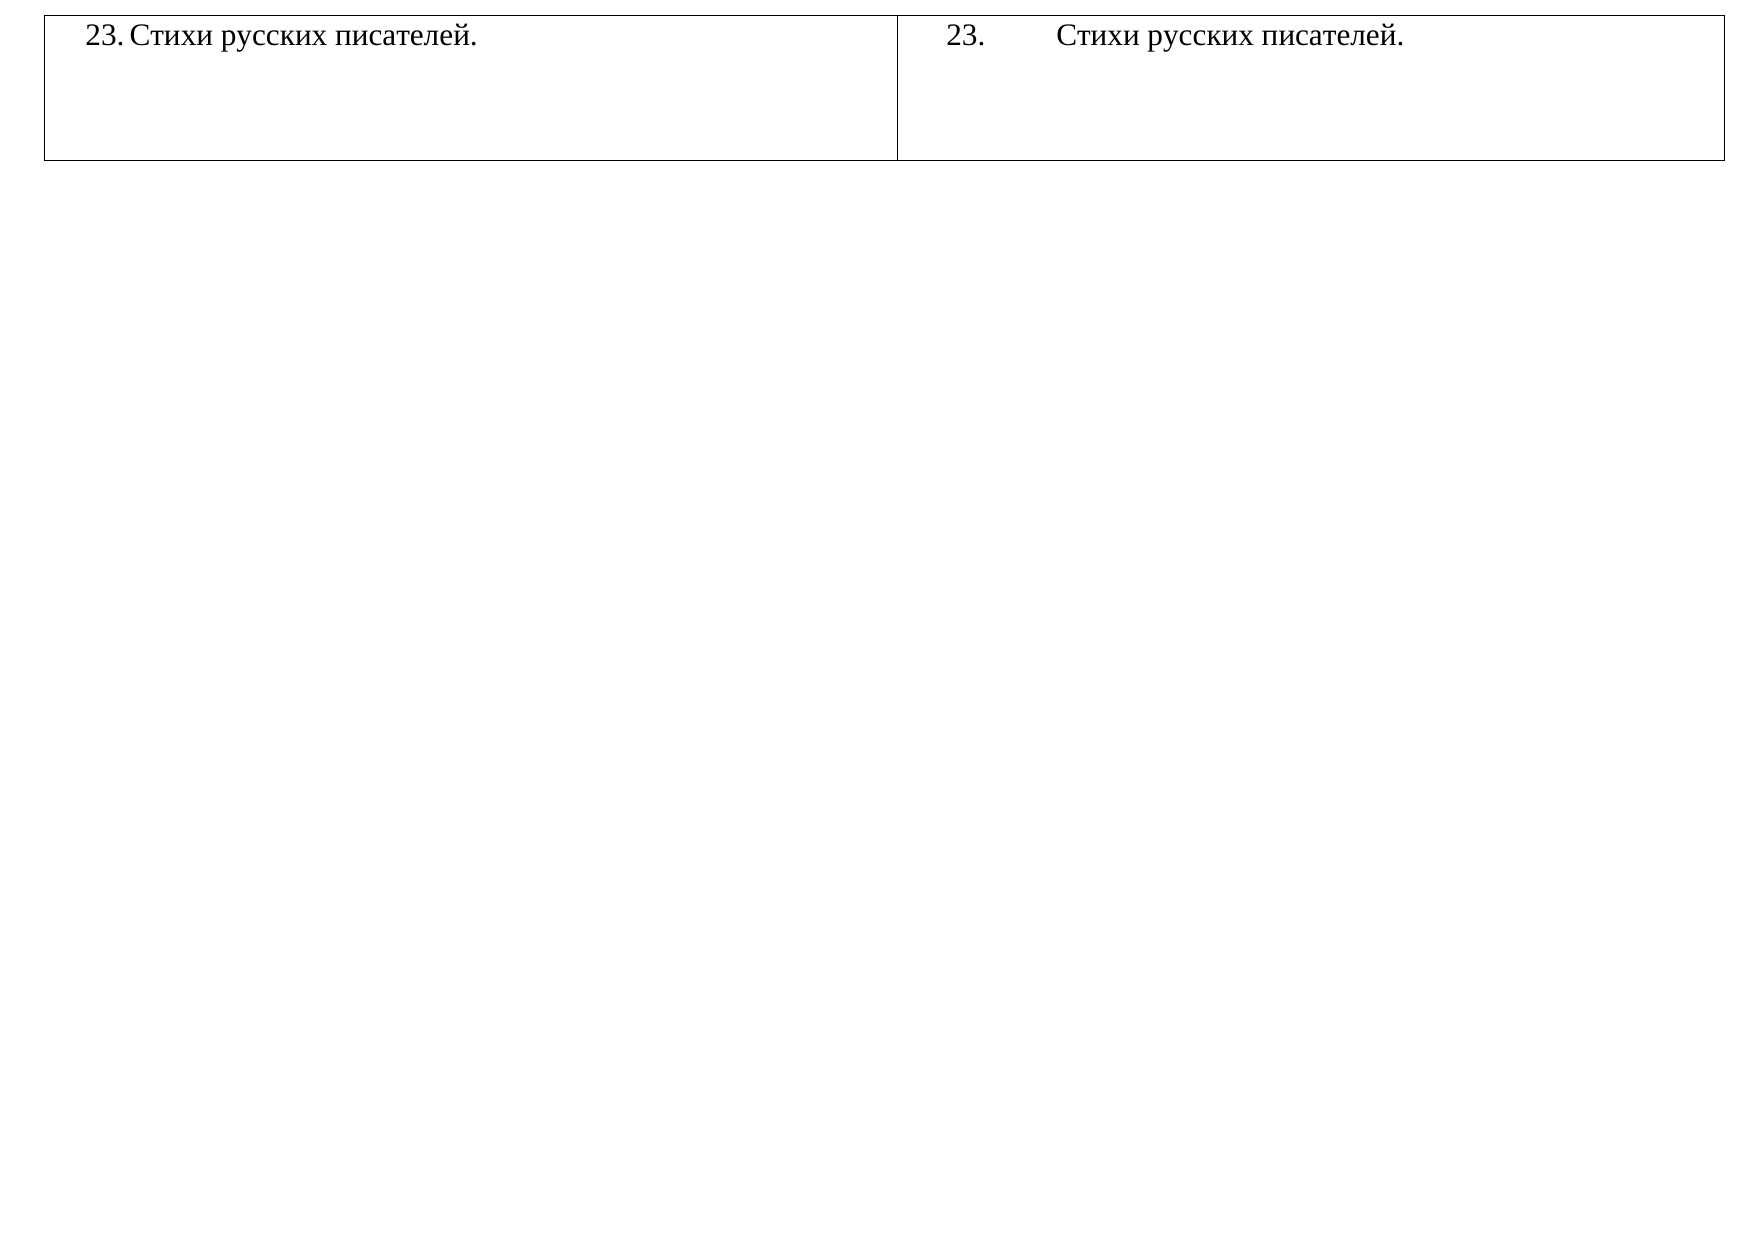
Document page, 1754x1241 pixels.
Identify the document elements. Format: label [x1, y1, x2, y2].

table_header [898, 16, 1724, 159]
table_header [45, 16, 897, 159]
